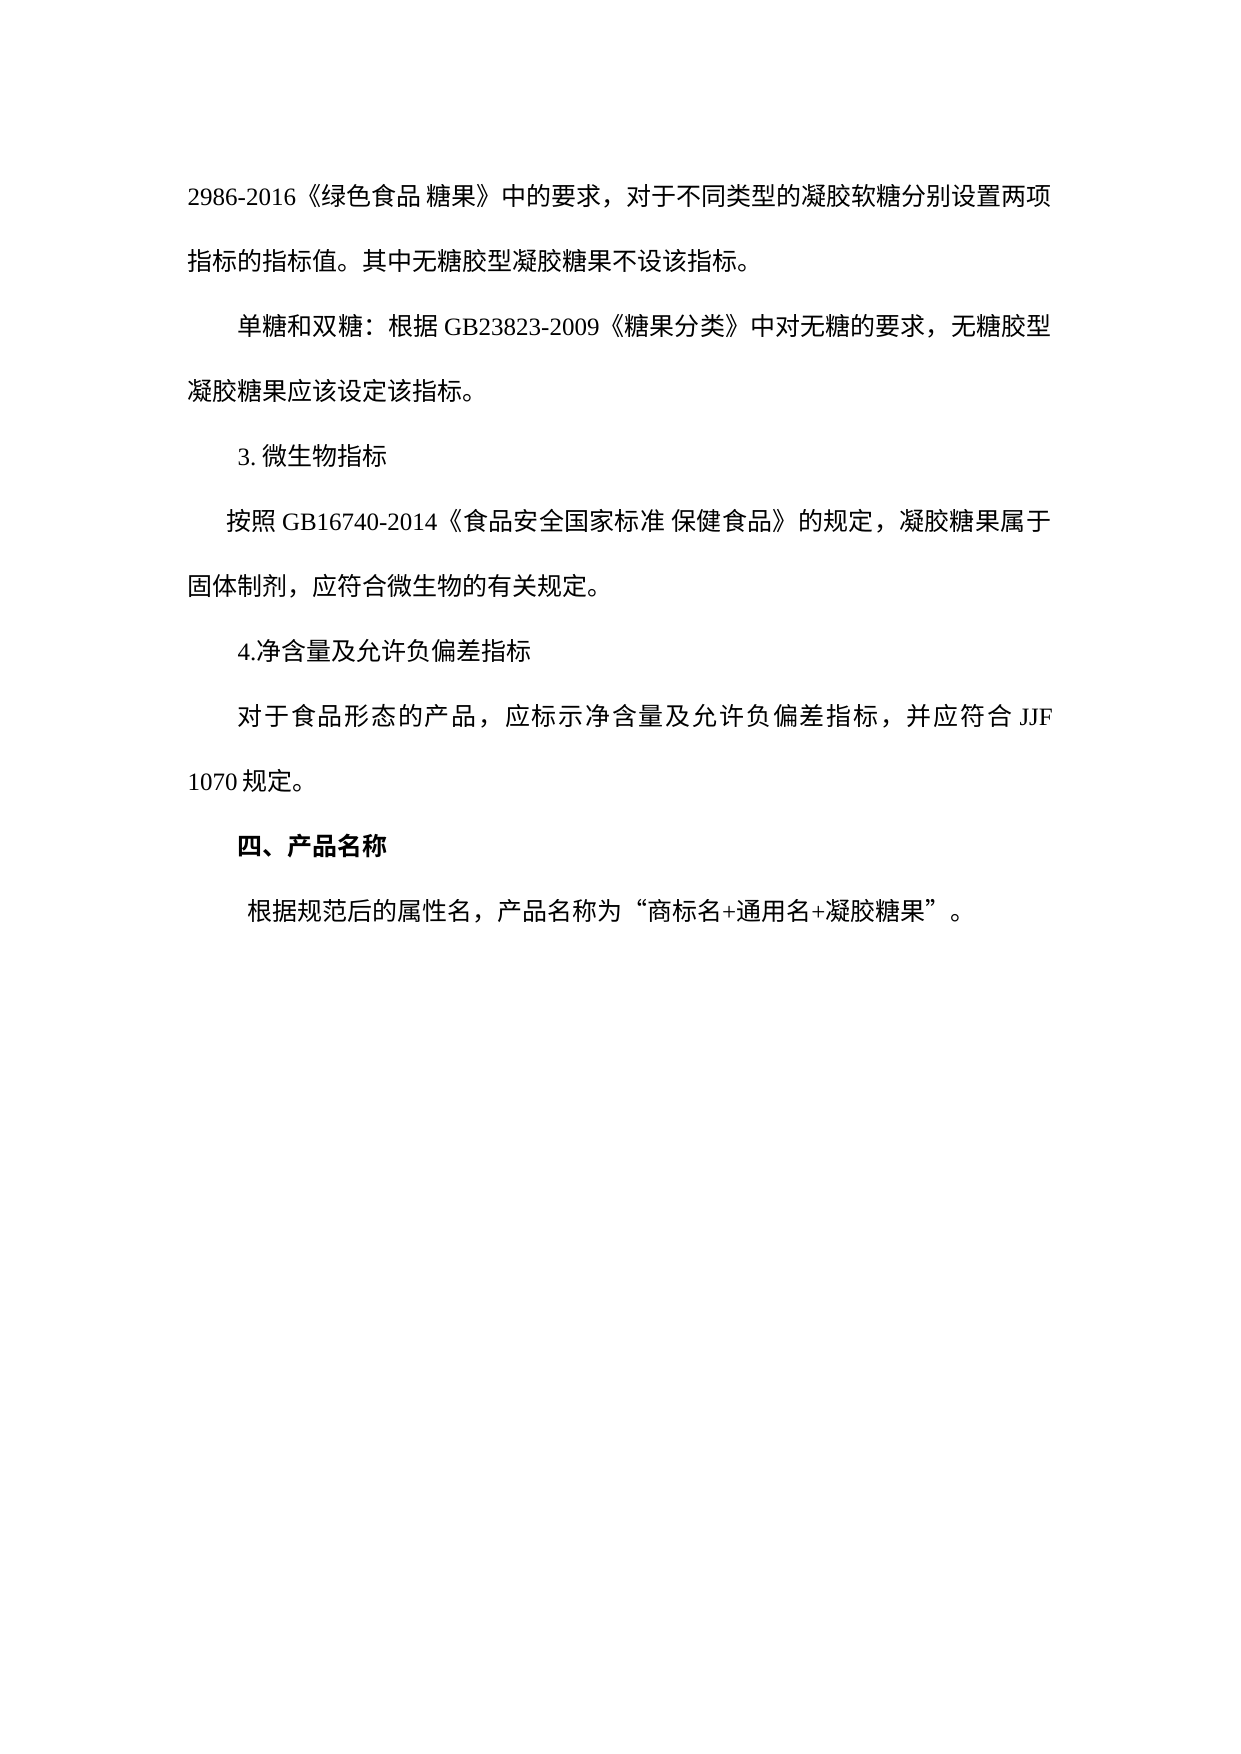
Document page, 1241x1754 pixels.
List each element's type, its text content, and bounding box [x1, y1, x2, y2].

text 3. 微生物指标 [187, 422, 1053, 487]
text 根据规范后的属性名，产品名称为“商标名+通用名+凝胶糖果”。 [187, 877, 1053, 942]
text 4.净含量及允许负偏差指标 [187, 617, 1053, 682]
text 对于食品形态的产品，应标示净含量及允许负偏差指标，并应符合JJF 1070规定。 [187, 682, 1053, 812]
text 四、产品名称 [187, 812, 1053, 877]
text 单糖和双糖：根据GB23823-2009《糖果分类》中对无糖的要求，无糖胶型凝胶糖果应该设定该指标。 [187, 292, 1053, 422]
text 按照GB16740-2014《食品安全国家标准 保健食品》的规定，凝胶糖果属于固体制剂，应符合微生物的有关规定。 [187, 487, 1053, 617]
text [187, 162, 1053, 292]
